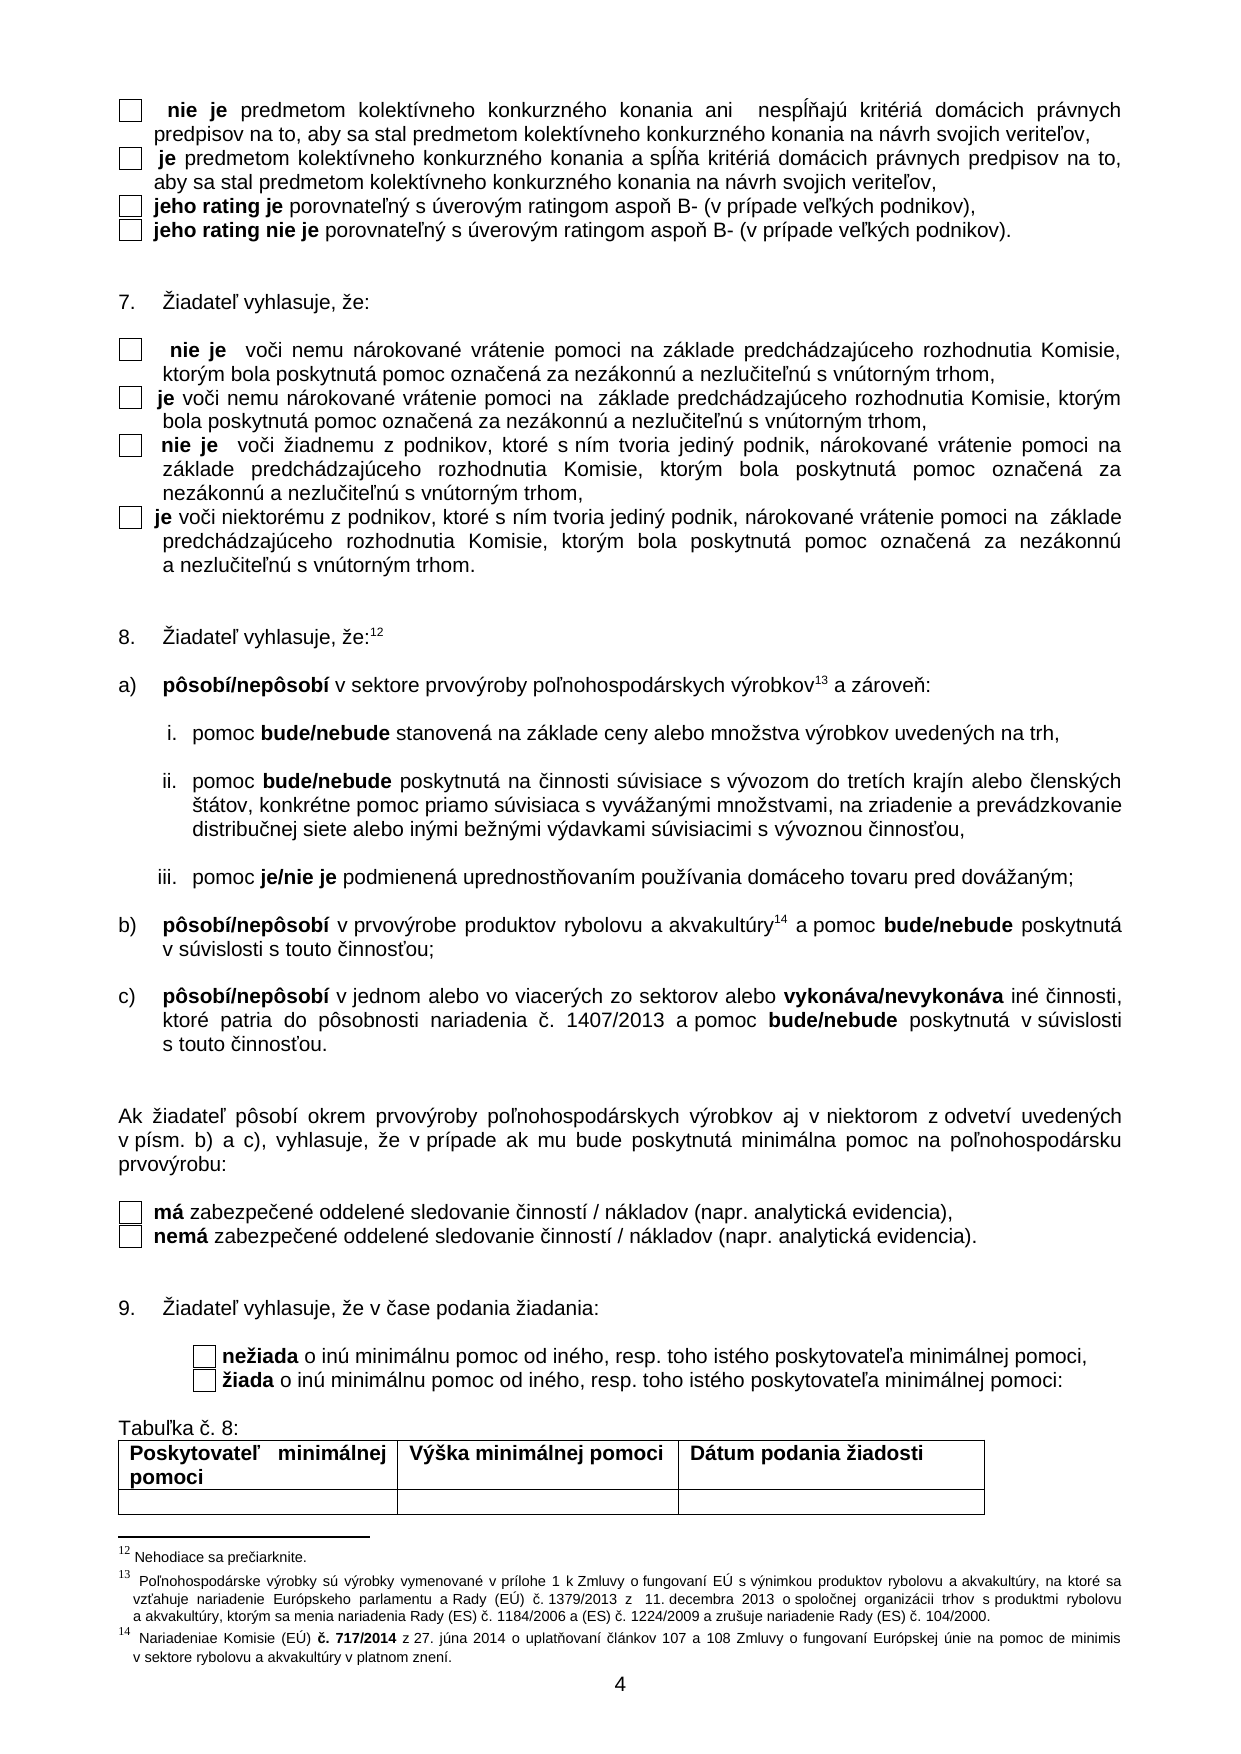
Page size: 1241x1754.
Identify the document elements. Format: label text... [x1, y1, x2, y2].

text jeho rating nie je porovnateľný s úverovým ratingom aspoň B- (v prípade veľkých podnikov). [118, 218, 1122, 242]
text nie je voči žiadnemu z podnikov, ktoré s ním tvoria jediný podnik, nárokované vrátenie pomoci na základe predchádzajúceho rozhodnutia Komisie, ktorým bola poskytnutá pomoc označená za nezákonnú a nezlučiteľnú s vnútorným trhom, [118, 433, 1122, 505]
table_header Dátum podania žiadosti [679, 1441, 984, 1488]
table_header Poskytovateľ minimálnej pomoci [119, 1441, 397, 1488]
list Žiadateľ vyhlasuje, že: [118, 289, 1122, 313]
text je voči nemu nárokované vrátenie pomoci na základe predchádzajúceho rozhodnutia Komisie, ktorým bola poskytnutá pomoc označená za nezákonnú a nezlučiteľnú s vnútorným trhom, [118, 385, 1122, 433]
list pomoc je/nie je podmienená uprednostňovaním používania domáceho tovaru pred dovážaným; [177, 864, 1122, 888]
text má zabezpečené oddelené sledovanie činností / nákladov (napr. analytická evidencia), [118, 1200, 1122, 1224]
list pôsobí/nepôsobí v sektore prvovýroby poľnohospodárskych výrobkov a zároveň: [118, 673, 1122, 697]
list pomoc bude/nebude stanovená na základe ceny alebo množstva výrobkov uvedených na trh, [177, 721, 1122, 745]
text je voči niektorému z podnikov, ktoré s ním tvoria jediný podnik, nárokované vrátenie pomoci na základe predchádzajúceho rozhodnutia Komisie, ktorým bola poskytnutá pomoc označená za nezákonnú a nezlučiteľnú s vnútorným trhom. [118, 505, 1122, 577]
text nie je voči nemu nárokované vrátenie pomoci na základe predchádzajúceho rozhodnutia Komisie, ktorým bola poskytnutá pomoc označená za nezákonnú a nezlučiteľnú s vnútorným trhom, [118, 337, 1122, 385]
text Ak žiadateľ pôsobí okrem prvovýroby poľnohospodárskych výrobkov aj v niektorom z odvetví uvedených v písm. b) a c), vyhlasuje, že v prípade ak mu bude poskytnutá minimálna pomoc na poľnohospodársku prvovýrobu: [118, 1104, 1122, 1176]
list pôsobí/nepôsobí v prvovýrobe produktov rybolovu a akvakultúry a pomoc bude/nebude poskytnutá v súvislosti s touto činnosťou; [118, 912, 1122, 960]
text nežiada o inú minimálnu pomoc od iného, resp. toho istého poskytovateľa minimálnej pomoci, [192, 1344, 1122, 1368]
list pôsobí/nepôsobí v jednom alebo vo viacerých zo sektorov alebo vykonáva/nevykonáva iné činnosti, ktoré patria do pôsobnosti nariadenia č. 1407/2013 a pomoc bude/nebude poskytnutá v súvislosti s touto činnosťou. [118, 984, 1122, 1056]
list pomoc bude/nebude poskytnutá na činnosti súvisiace s vývozom do tretích krajín alebo členských štátov, konkrétne pomoc priamo súvisiaca s vyvážanými množstvami, na zriadenie a prevádzkovanie distribučnej siete alebo inými bežnými výdavkami súvisiacimi s vývoznou činnosťou, [177, 769, 1122, 841]
text nemá zabezpečené oddelené sledovanie činností / nákladov (napr. analytická evidencia). [118, 1224, 1122, 1248]
list Žiadateľ vyhlasuje, že v čase podania žiadania: [118, 1296, 1122, 1320]
text jeho rating je porovnateľný s úverovým ratingom aspoň B- (v prípade veľkých podnikov), [118, 194, 1122, 218]
table_cell [398, 1490, 678, 1513]
table_cell [119, 1490, 397, 1513]
table_cell [679, 1490, 984, 1513]
text žiada o inú minimálnu pomoc od iného, resp. toho istého poskytovateľa minimálnej pomoci: [192, 1368, 1122, 1392]
list Žiadateľ vyhlasuje, že: [118, 625, 1122, 649]
table_header Výška minimálnej pomoci [398, 1441, 678, 1488]
text Tabuľka č. 8: [118, 1416, 1122, 1439]
text nie je predmetom kolektívneho konkurzného konania ani nespĺňajú kritériá domácich právnych predpisov na to, aby sa stal predmetom kolektívneho konkurzného konania na návrh svojich veriteľov, [118, 98, 1122, 146]
